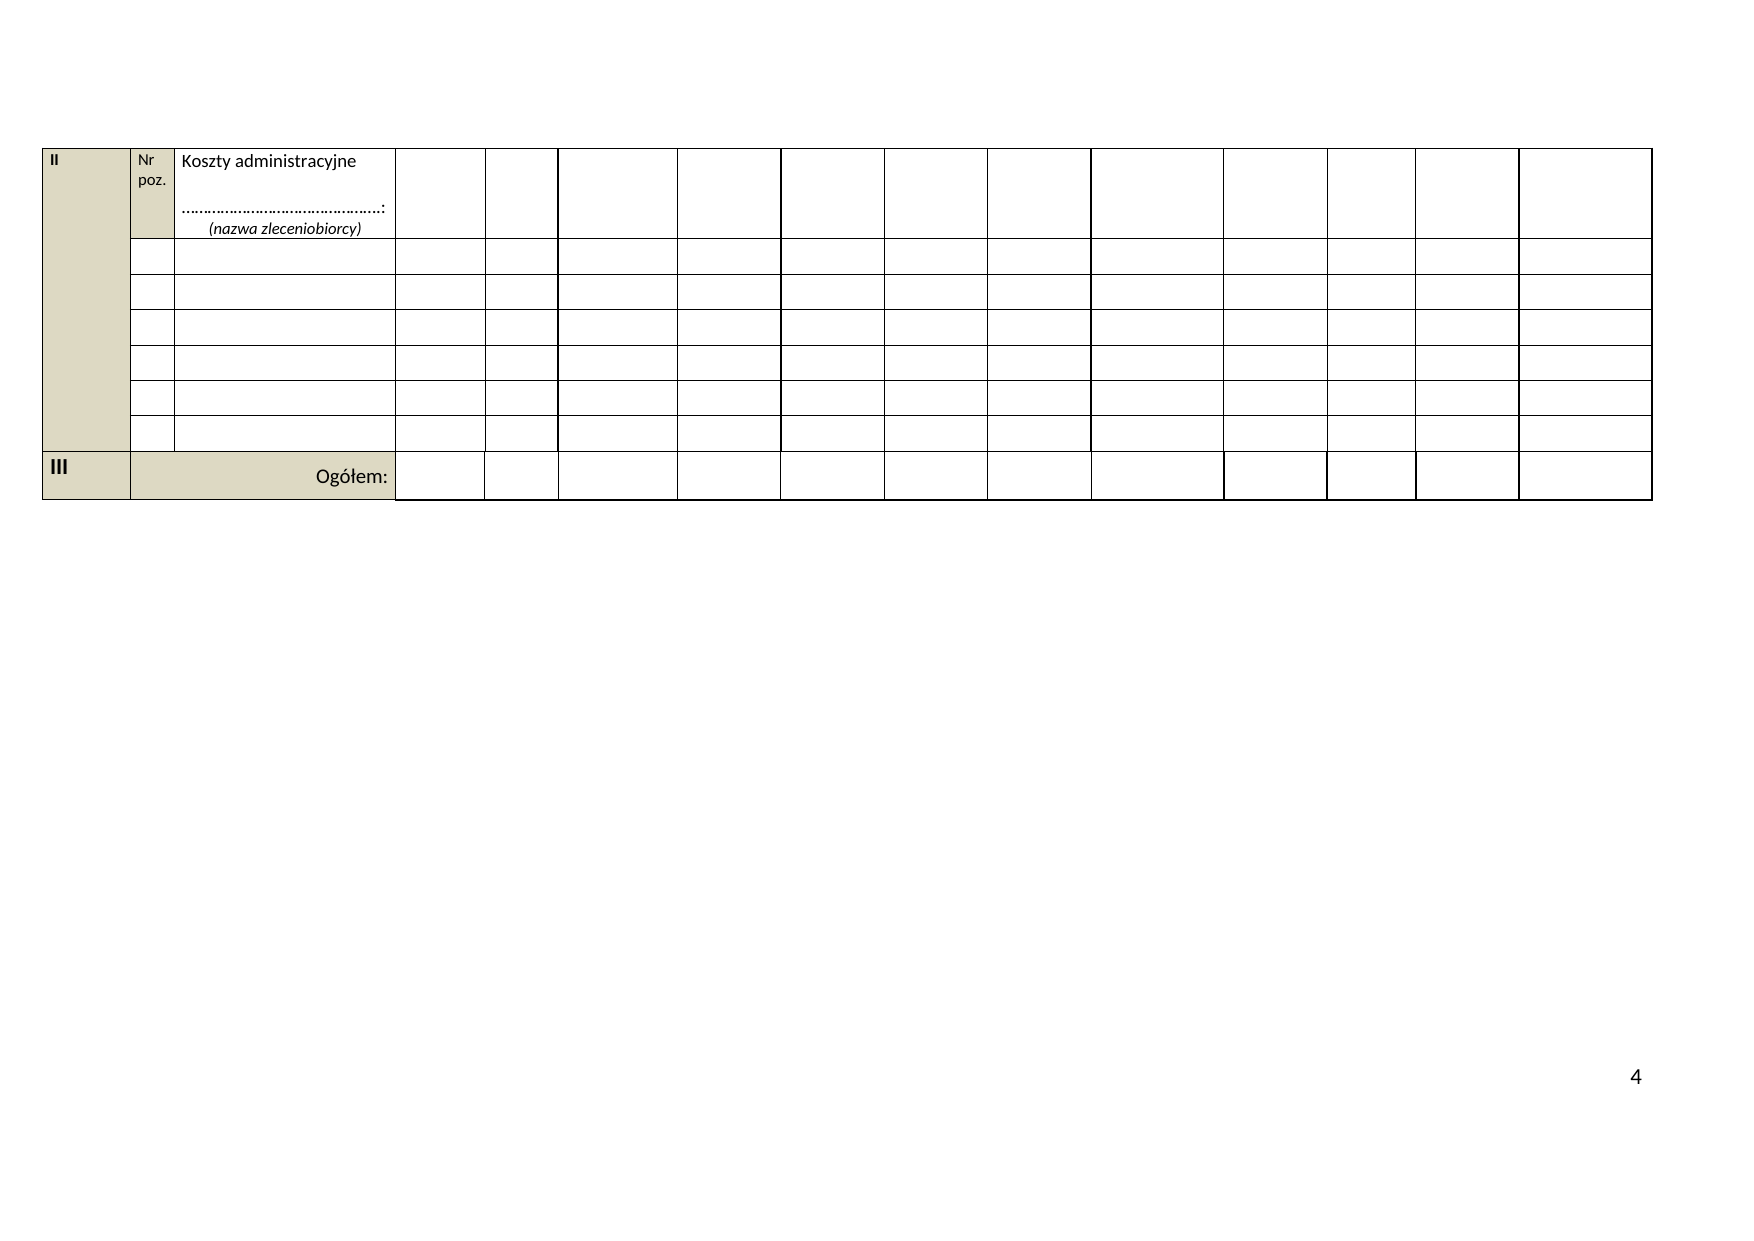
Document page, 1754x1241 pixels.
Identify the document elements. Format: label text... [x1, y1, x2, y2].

table_cell [1328, 346, 1415, 380]
table_cell [885, 381, 987, 415]
table_cell [1416, 310, 1518, 344]
table_cell [559, 310, 677, 344]
table_cell [1224, 381, 1327, 415]
table_cell [1092, 452, 1223, 499]
table_cell [396, 149, 485, 238]
table_cell [1416, 416, 1518, 451]
table_cell [885, 310, 987, 344]
table_cell [131, 310, 174, 344]
table_cell [1417, 452, 1518, 499]
table_cell [678, 275, 780, 309]
table_cell [781, 452, 884, 499]
table_cell [1328, 239, 1415, 274]
table_cell [678, 239, 780, 274]
table_cell [1328, 416, 1415, 451]
table_cell [1328, 452, 1415, 499]
table_cell [988, 416, 1090, 451]
table_cell [1092, 149, 1223, 238]
table_cell [486, 416, 557, 451]
table_cell Ogółem: [131, 452, 395, 499]
table_cell [988, 149, 1090, 238]
table_cell [559, 149, 677, 238]
table_cell [1328, 149, 1415, 238]
table_cell [559, 275, 677, 309]
table_cell [486, 239, 557, 274]
table_cell [1092, 310, 1223, 344]
table_cell [131, 416, 174, 451]
table_cell [678, 381, 780, 415]
table_cell [175, 239, 395, 274]
table_cell [396, 275, 485, 309]
table_cell [1224, 275, 1327, 309]
table_cell [486, 310, 557, 344]
table_cell [559, 381, 677, 415]
table_cell [1520, 310, 1651, 344]
table_cell [885, 452, 987, 499]
table_cell [1224, 346, 1327, 380]
table_cell [175, 381, 395, 415]
table_cell [1416, 346, 1518, 380]
table_cell [559, 239, 677, 274]
table_cell [782, 239, 884, 274]
table_cell [1092, 381, 1223, 415]
table_cell [485, 452, 558, 499]
table_cell [988, 239, 1090, 274]
table_cell [885, 239, 987, 274]
table_cell [175, 346, 395, 380]
table_cell [1328, 275, 1415, 309]
table_cell [559, 346, 677, 380]
table_cell [988, 381, 1090, 415]
table_cell [1416, 239, 1518, 274]
table_cell [1092, 275, 1223, 309]
table_cell [782, 381, 884, 415]
table_cell [885, 149, 987, 238]
table_cell Koszty administracyjne ……………………………………….: (nazwa zleceniobiorcy) [175, 149, 395, 238]
table_cell [1520, 452, 1651, 499]
table_cell [486, 381, 557, 415]
table_cell [782, 346, 884, 380]
table_cell [175, 275, 395, 309]
table_cell [782, 275, 884, 309]
table_cell [396, 346, 485, 380]
table_cell [1328, 310, 1415, 344]
table_cell [131, 346, 174, 380]
table_cell [1224, 310, 1327, 344]
table_cell [486, 275, 557, 309]
table_cell [1416, 275, 1518, 309]
table_cell [1328, 381, 1415, 415]
table_cell [396, 381, 485, 415]
table_cell [396, 452, 484, 499]
table_cell [1416, 381, 1518, 415]
table_cell [782, 149, 884, 238]
table_cell Nr poz. [131, 149, 174, 238]
table_cell [1092, 416, 1223, 451]
table_cell [678, 452, 780, 499]
table_cell [1092, 346, 1223, 380]
table_cell [678, 416, 780, 451]
table_cell [782, 416, 884, 451]
table_cell [1520, 239, 1651, 274]
table_cell [988, 275, 1090, 309]
table_cell III [43, 452, 130, 499]
table_cell [1225, 452, 1326, 499]
table_cell [396, 239, 485, 274]
table_cell [988, 310, 1090, 344]
table_cell [1224, 239, 1327, 274]
table_cell [175, 310, 395, 344]
table_cell [1520, 346, 1651, 380]
table_cell [678, 310, 780, 344]
table_cell [131, 239, 174, 274]
table_cell [396, 416, 485, 451]
table_cell [1416, 149, 1518, 238]
table_cell II [43, 149, 130, 451]
table_cell [1224, 416, 1327, 451]
table_cell [1520, 149, 1651, 238]
table_cell [885, 416, 987, 451]
table_cell [396, 310, 485, 344]
table_cell [885, 275, 987, 309]
table_cell [1520, 416, 1651, 451]
table_cell [175, 416, 395, 451]
table_cell [988, 346, 1090, 380]
table_cell [486, 149, 557, 238]
table_cell [885, 346, 987, 380]
table_cell [1520, 275, 1651, 309]
table_cell [131, 275, 174, 309]
table_cell [678, 149, 780, 238]
table_cell [486, 346, 557, 380]
table_cell [782, 310, 884, 344]
table_cell [1224, 149, 1327, 238]
table_cell [988, 452, 1091, 499]
table_cell [559, 416, 677, 451]
table_cell [1520, 381, 1651, 415]
table_cell [678, 346, 780, 380]
table_cell [559, 452, 677, 499]
table_cell [1092, 239, 1223, 274]
table_cell [131, 381, 174, 415]
